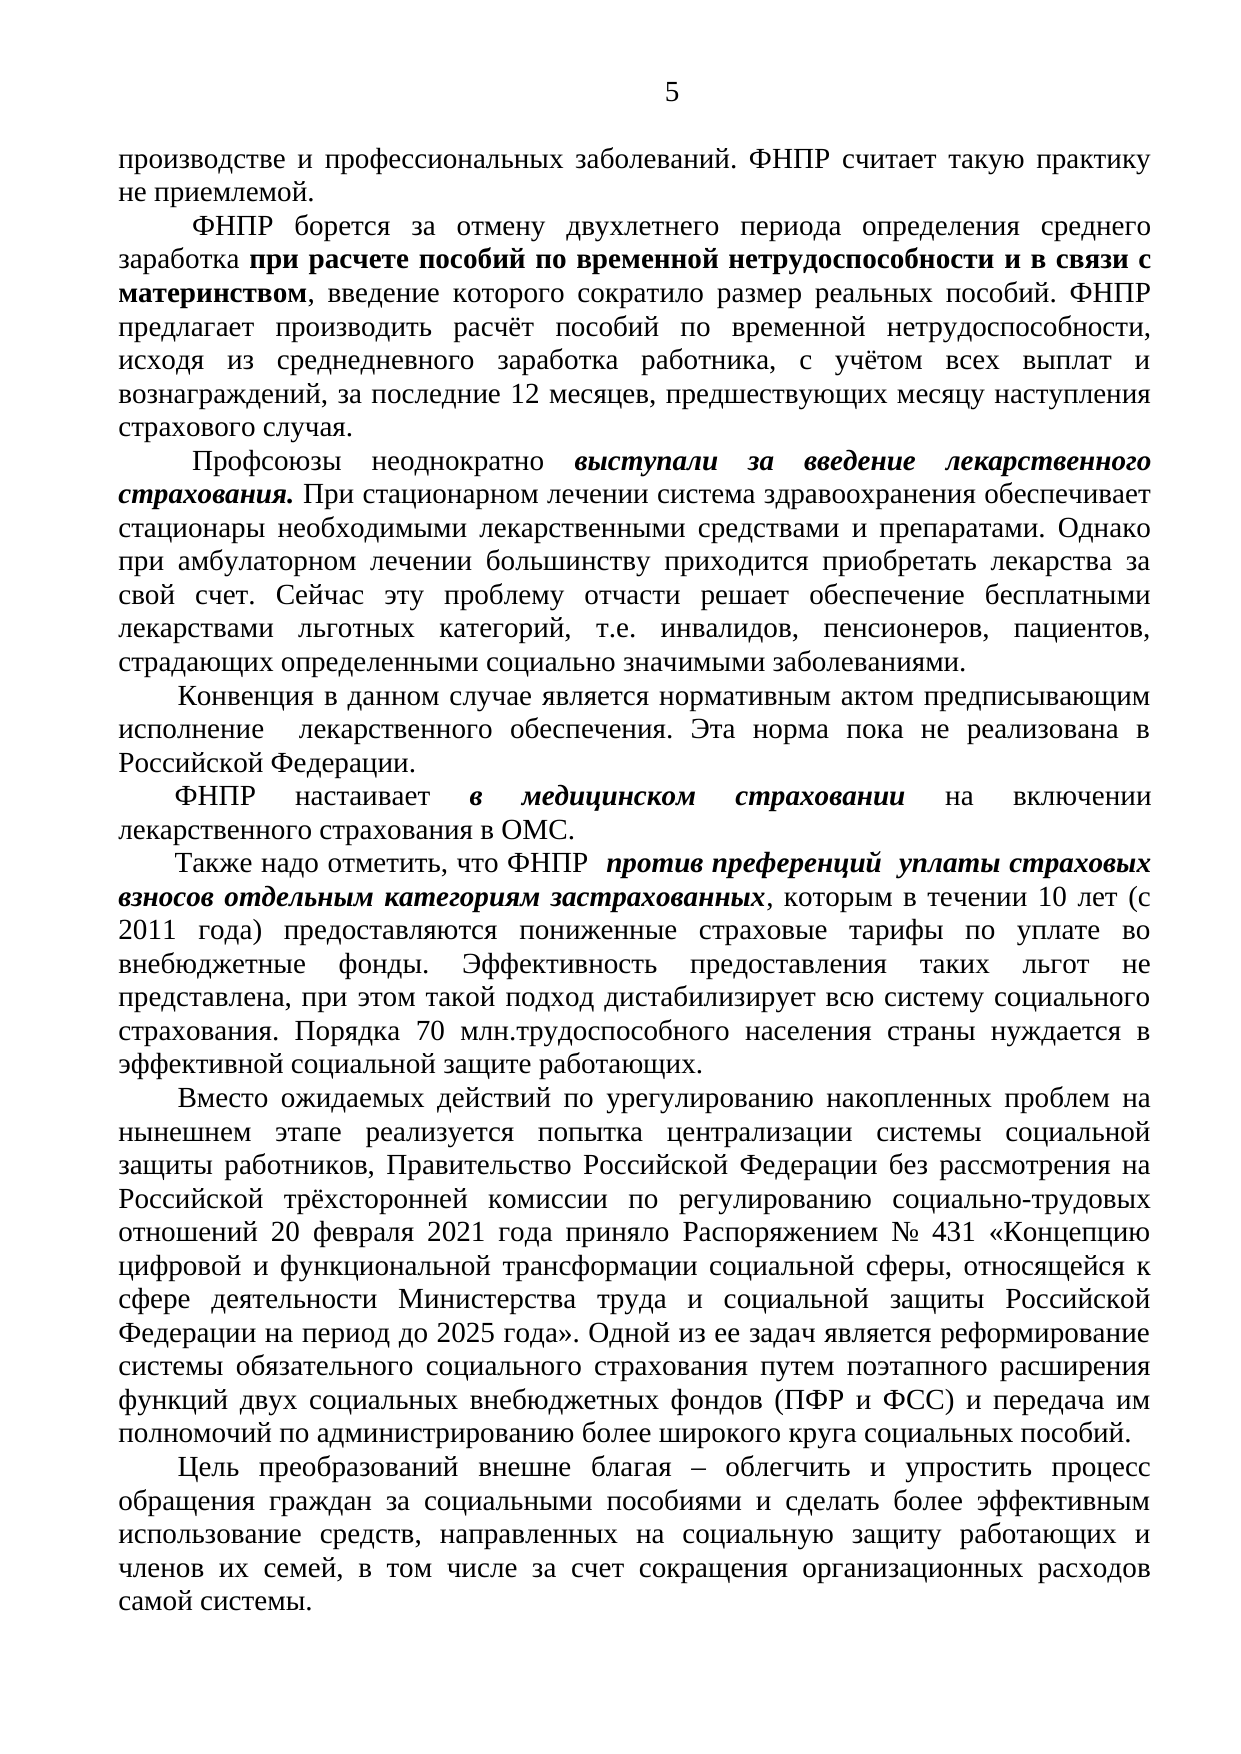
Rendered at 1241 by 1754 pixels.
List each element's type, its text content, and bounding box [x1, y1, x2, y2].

text ФНПР борется за отмену двухлетнего периода определения среднего заработка при расчете пособий по временной нетрудоспособности и в связи с материнством, введение которого сократило размер реальных пособий. ФНПР предлагает производить расчёт пособий по временной нетрудоспособности, исходя из среднедневного заработка работника, с учётом всех выплат и вознаграждений, за последние 12 месяцев, предшествующих месяцу наступления страхового случая. [118, 208, 1152, 443]
text ФНПР настаивает в медицинском страховании на включении лекарственного страхования в ОМС. [118, 778, 1152, 845]
text Вместо ожидаемых действий по урегулированию накопленных проблем на нынешнем этапе реализуется попытка централизации системы социальной защиты работников, Правительство Российской Федерации без рассмотрения на Российской трёхсторонней комиссии по регулированию социально-трудовых отношений 20 февраля 2021 года приняло Распоряжением № 431 «Концепцию цифровой и функциональной трансформации социальной сферы, относящейся к сфере деятельности Министерства труда и социальной защиты Российской Федерации на период до 2025 года». Одной из ее задач является реформирование системы обязательного социального страхования путем поэтапного расширения функций двух социальных внебюджетных фондов (ПФР и ФСС) и передача им полномочий по администрированию более широкого круга социальных пособий. [118, 1080, 1152, 1449]
text Профсоюзы неоднократно выступали за введение лекарственного страхования. При стационарном лечении система здравоохранения обеспечивает стационары необходимыми лекарственными средствами и препаратами. Однако при амбулаторном лечении большинству приходится приобретать лекарства за свой счет. Сейчас эту проблему отчасти решает обеспечение бесплатными лекарствами льготных категорий, т.е. инвалидов, пенсионеров, пациентов, страдающих определенными социально значимыми заболеваниями. [118, 443, 1152, 678]
text Цель преобразований внешне благая – облегчить и упростить процесс обращения граждан за социальными пособиями и сделать более эффективным использование средств, направленных на социальную защиту работающих и членов их семей, в том числе за счет сокращения организационных расходов самой системы. [118, 1449, 1152, 1617]
text Также надо отметить, что ФНПР против преференций уплаты страховых взносов отдельным категориям застрахованных, которым в течении 10 лет (с 2011 года) предоставляются пониженные страховые тарифы по уплате во внебюджетные фонды. Эффективность предоставления таких льгот не представлена, при этом такой подход дистабилизирует всю систему социального страхования. Порядка 70 млн.трудоспособного населения страны нуждается в эффективной социальной защите работающих. [118, 845, 1152, 1080]
text Конвенция в данном случае является нормативным актом предписывающим исполнение лекарственного обеспечения. Эта норма пока не реализована в Российской Федерации. [118, 678, 1152, 778]
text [118, 141, 1152, 208]
